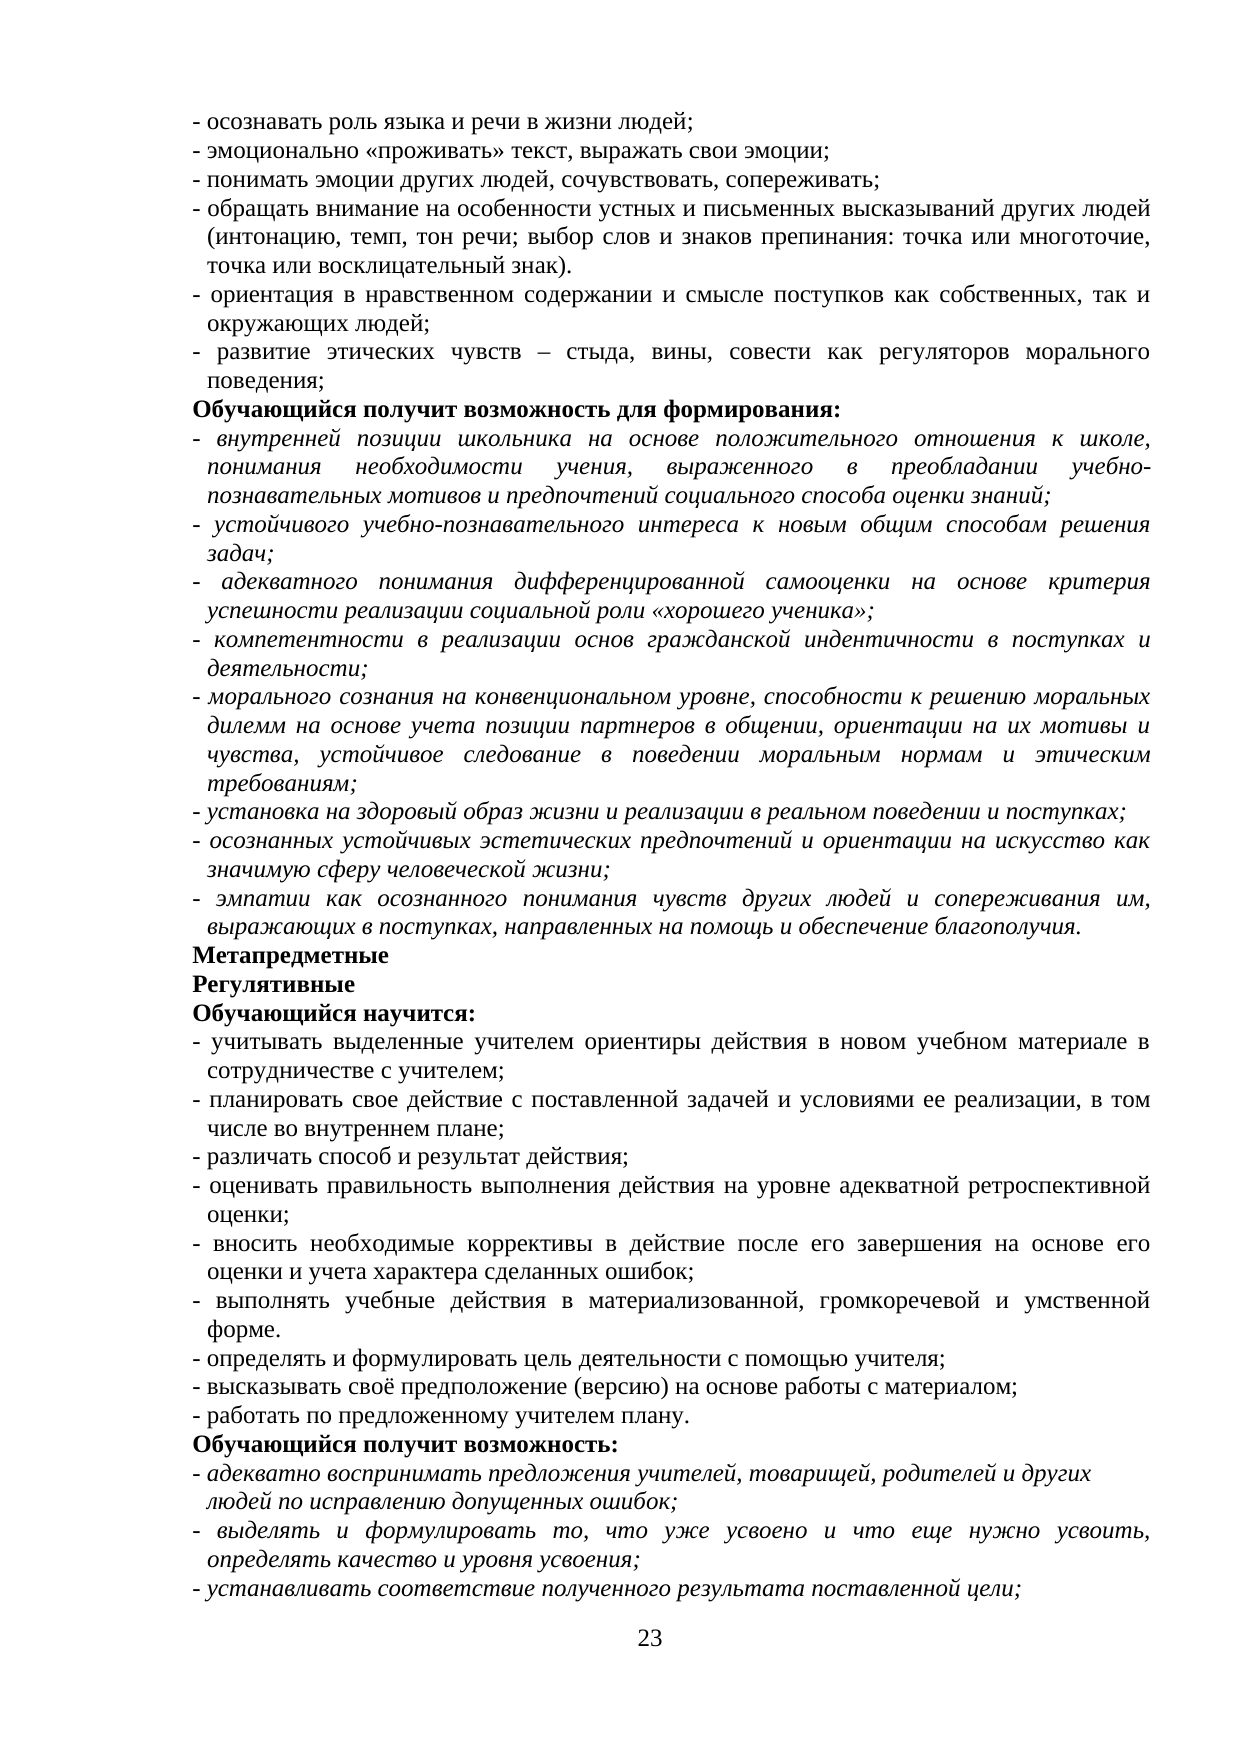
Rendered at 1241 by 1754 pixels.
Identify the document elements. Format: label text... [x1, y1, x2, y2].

text - морального сознания на конвенциональном уровне, способности к решению моральных дилемм на основе учета позиции партнеров в общении, ориентации на их мотивы и чувства, устойчивое следование в поведении моральным нормам и этическим требованиям; [192, 681, 1152, 796]
text - устойчивого учебно-познавательного интереса к новым общим способам решения задач; [192, 509, 1152, 566]
text - различать способ и результат действия; [192, 1141, 1152, 1170]
text - высказывать своё предположение (версию) на основе работы с материалом; [192, 1371, 1152, 1400]
text Обучающийся научится: [192, 998, 1152, 1026]
text - осознанных устойчивых эстетических предпочтений и ориентации на искусство как значимую сферу человеческой жизни; [192, 825, 1152, 883]
text - работать по предложенному учителем плану. [192, 1400, 1152, 1429]
text - внутренней позиции школьника на основе положительного отношения к школе, понимания необходимости учения, выраженного в преобладании учебно-познавательных мотивов и предпочтений социального способа оценки знаний; [192, 423, 1152, 509]
text - компетентности в реализации основ гражданской индентичности в поступках и деятельности; [192, 624, 1152, 681]
text - выполнять учебные действия в материализованной, громкоречевой и умственной форме. [192, 1285, 1152, 1343]
text - планировать свое действие с поставленной задачей и условиями ее реализации, в том числе во внутреннем плане; [192, 1084, 1152, 1141]
text Обучающийся получит возможность для формирования: [192, 394, 1152, 423]
text - выделять и формулировать то, что уже усвоено и что еще нужно усвоить, определять качество и уровня усвоения; [192, 1515, 1152, 1573]
text - адекватного понимания дифференцированной самооценки на основе критерия успешности реализации социальной роли «хорошего ученика»; [192, 566, 1152, 624]
text - ориентация в нравственном содержании и смысле поступков как собственных, так и окружающих людей; [192, 279, 1152, 336]
text - адекватно воспринимать предложения учителей, товарищей, родителей и других людей по исправлению допущенных ошибок; [192, 1458, 1152, 1515]
text - осознавать роль языка и речи в жизни людей; [192, 106, 1152, 135]
text - обращать внимание на особенности устных и письменных высказываний других людей (интонацию, темп, тон речи; выбор слов и знаков препинания: точка или многоточие, точка или восклицательный знак). [192, 193, 1152, 279]
text - эмпатии как осознанного понимания чувств других людей и сопереживания им, выражающих в поступках, направленных на помощь и обеспечение благополучия. [192, 883, 1152, 940]
text - развитие этических чувств – стыда, вины, совести как регуляторов морального поведения; [192, 336, 1152, 394]
text Регулятивные [192, 969, 1152, 998]
text - учитывать выделенные учителем ориентиры действия в новом учебном материале в сотрудничестве с учителем; [192, 1026, 1152, 1084]
text - установка на здоровый образ жизни и реализации в реальном поведении и поступках; [192, 796, 1152, 825]
text - понимать эмоции других людей, сочувствовать, сопереживать; [192, 164, 1152, 193]
text Обучающийся получит возможность: [192, 1429, 1152, 1458]
text - устанавливать соответствие полученного результата поставленной цели; [192, 1573, 1152, 1601]
text - оценивать правильность выполнения действия на уровне адекватной ретроспективной оценки; [192, 1170, 1152, 1228]
text - определять и формулировать цель деятельности с помощью учителя; [192, 1343, 1152, 1371]
text Метапредметные [192, 940, 1152, 969]
text - эмоционально «проживать» текст, выражать свои эмоции; [192, 135, 1152, 164]
text - вносить необходимые коррективы в действие после его завершения на основе его оценки и учета характера сделанных ошибок; [192, 1228, 1152, 1285]
